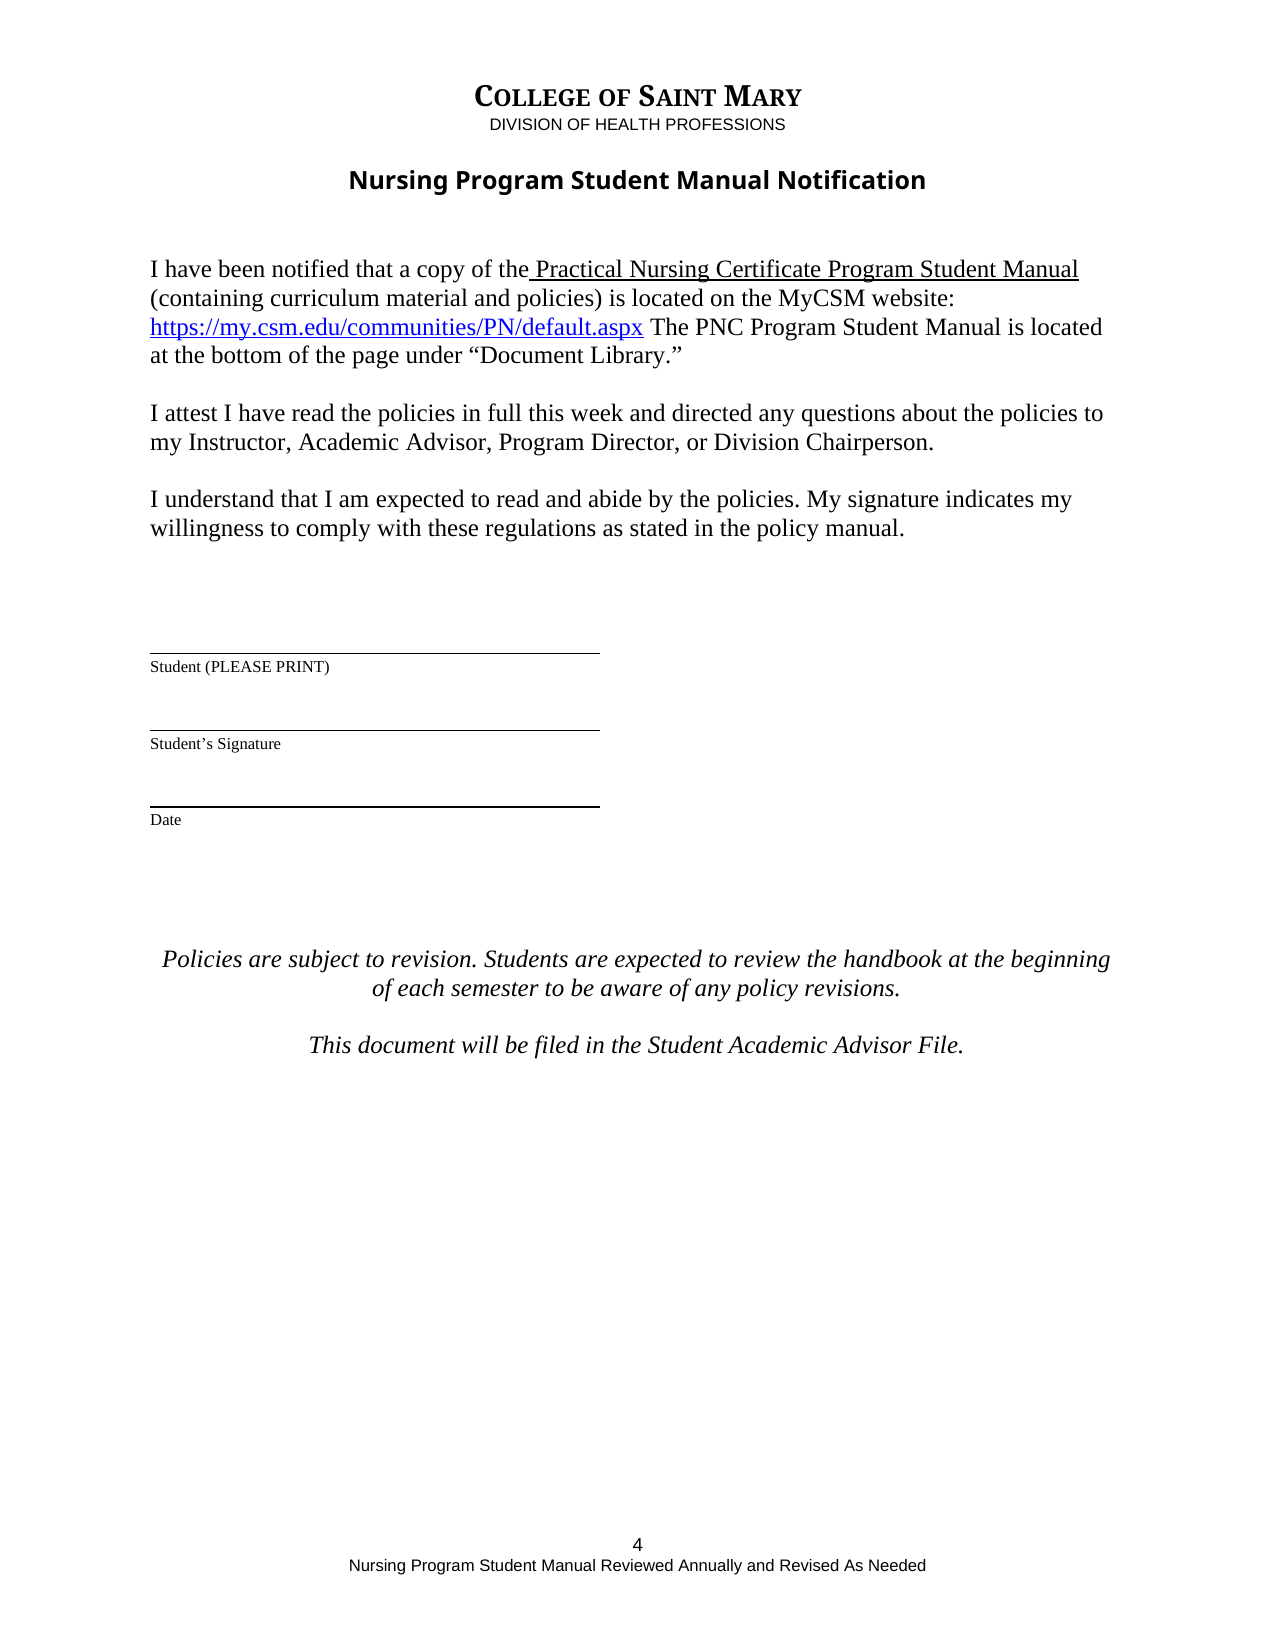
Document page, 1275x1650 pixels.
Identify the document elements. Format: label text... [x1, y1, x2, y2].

text Policies are subject to revision. Students are expected to review the handbook at the beginning of each semester to be aware of any policy revisions. [150, 944, 1125, 1002]
text This document will be filed in the Student Academic Advisor File. [150, 1031, 1125, 1059]
text Date [150, 810, 1125, 829]
text I understand that I am expected to read and abide by the policies. My signature indicates my willingness to comply with these regulations as stated in the policy manual. [150, 484, 1125, 542]
text Student’s Signature [150, 733, 1125, 753]
text I attest I have read the policies in full this week and directed any questions about the policies to my Instructor, Academic Advisor, Program Director, or Division Chairperson. [150, 398, 1125, 456]
text Student (PLEASE PRINT) [150, 657, 1125, 676]
text I have been notified that a copy of the Practical Nursing Certificate Program Student Manual (containing curriculum material and policies) is located on the MyCSM website: https://my.csm.edu/communities/PN/default.aspx The PNC Program Student Manual is located at the bottom of the page under “Document Library.” [150, 254, 1125, 369]
text Nursing Program Student Manual Notification [150, 163, 1125, 197]
